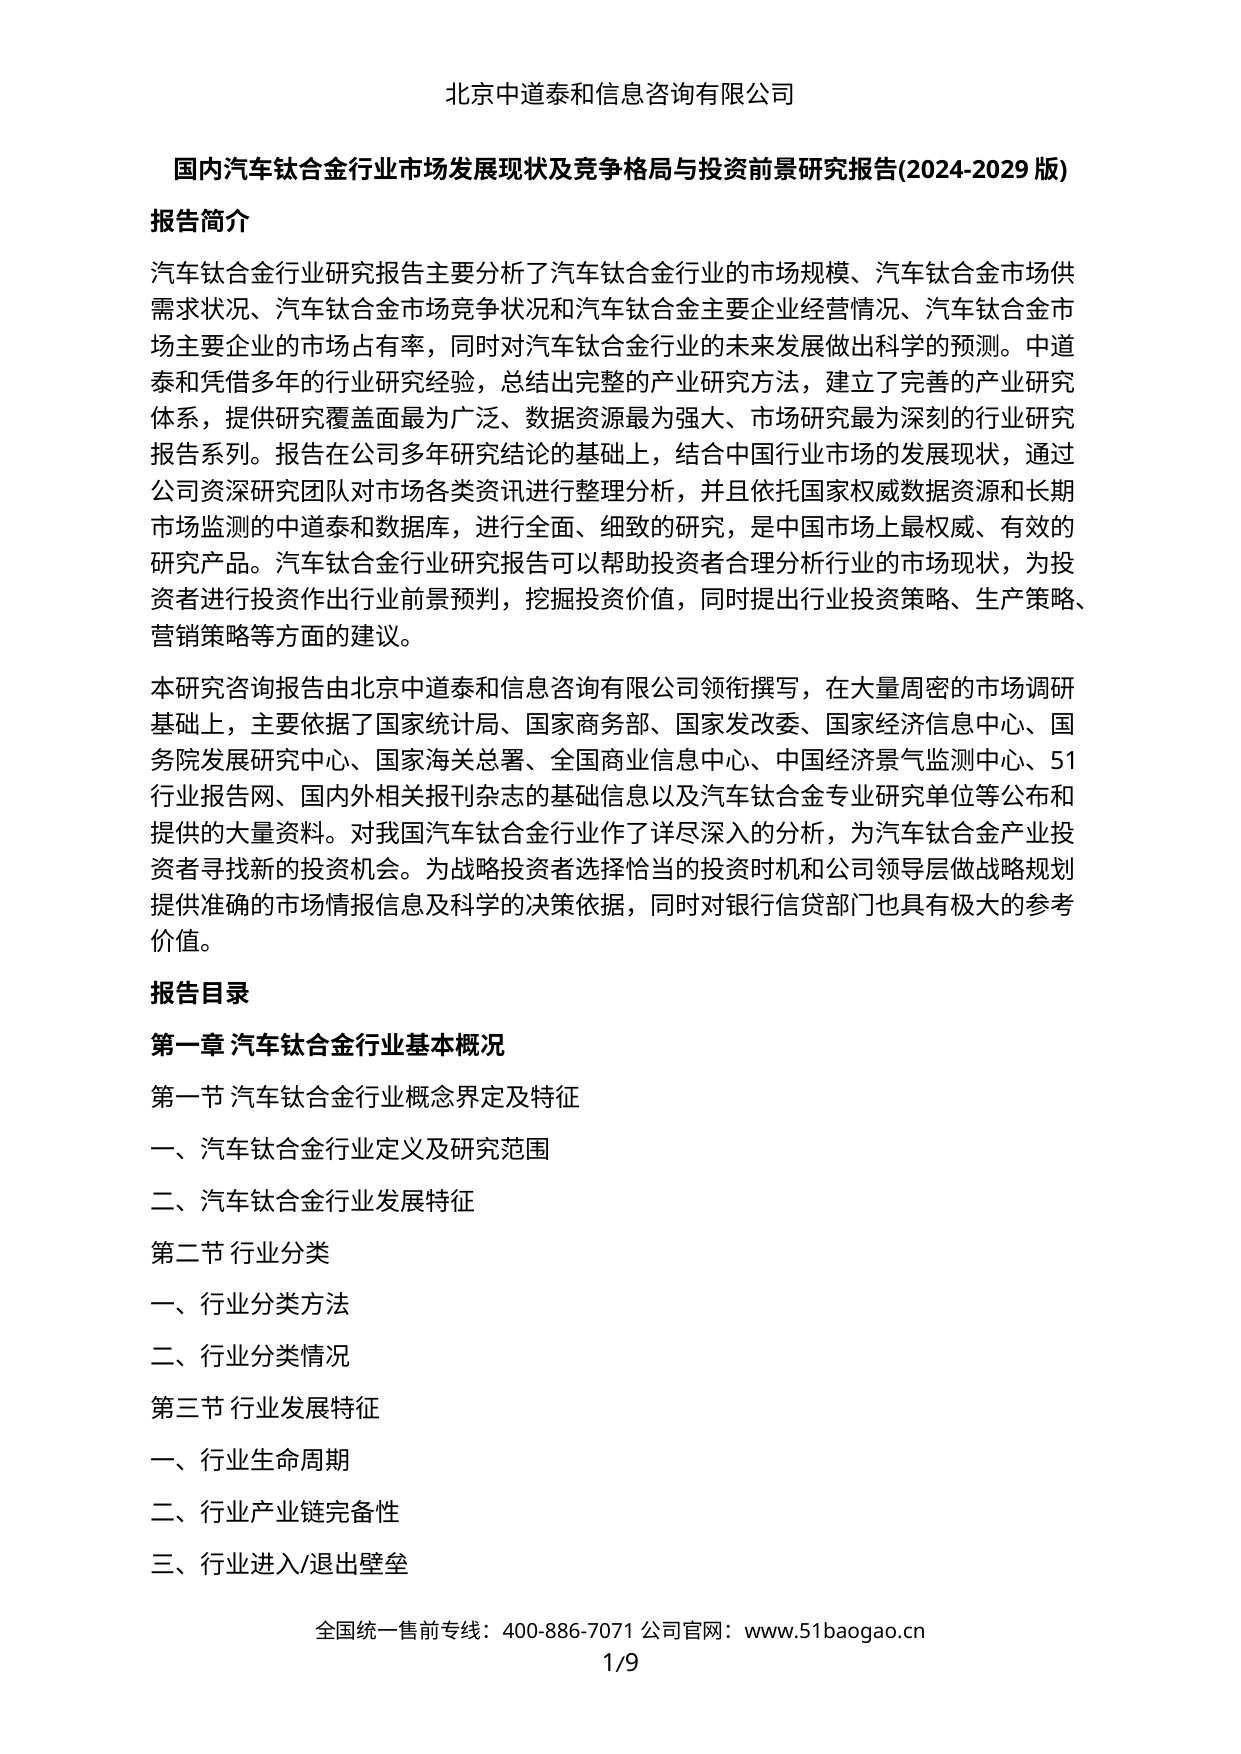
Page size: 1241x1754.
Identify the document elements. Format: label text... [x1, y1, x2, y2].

text 一、行业分类方法 [150, 1285, 1090, 1321]
text 本研究咨询报告由北京中道泰和信息咨询有限公司领衔撰写，在大量周密的市场调研基础上，主要依据了国家统计局、国家商务部、国家发改委、国家经济信息中心、国务院发展研究中心、国家海关总署、全国商业信息中心、中国经济景气监测中心、51行业报告网、国内外相关报刊杂志的基础信息以及汽车钛合金专业研究单位等公布和提供的大量资料。对我国汽车钛合金行业作了详尽深入的分析，为汽车钛合金产业投资者寻找新的投资机会。为战略投资者选择恰当的投资时机和公司领导层做战略规划提供准确的市场情报信息及科学的决策依据，同时对银行信贷部门也具有极大的参考价值。 [150, 668, 1090, 958]
text 二、汽车钛合金行业发展特征 [150, 1181, 1090, 1217]
text 二、行业产业链完备性 [150, 1492, 1090, 1529]
text 一、汽车钛合金行业定义及研究范围 [150, 1129, 1090, 1166]
text 三、行业进入/退出壁垒 [150, 1544, 1090, 1581]
text 报告简介 [150, 202, 1090, 238]
text 二、行业分类情况 [150, 1337, 1090, 1373]
text 报告目录 [150, 974, 1090, 1010]
text 第一节 汽车钛合金行业概念界定及特征 [150, 1077, 1090, 1114]
text 第三节 行业发展特征 [150, 1389, 1090, 1425]
text 汽车钛合金行业研究报告主要分析了汽车钛合金行业的市场规模、汽车钛合金市场供需求状况、汽车钛合金市场竞争状况和汽车钛合金主要企业经营情况、汽车钛合金市场主要企业的市场占有率，同时对汽车钛合金行业的未来发展做出科学的预测。中道泰和凭借多年的行业研究经验，总结出完整的产业研究方法，建立了完善的产业研究体系，提供研究覆盖面最为广泛、数据资源最为强大、市场研究最为深刻的行业研究报告系列。报告在公司多年研究结论的基础上，结合中国行业市场的发展现状，通过公司资深研究团队对市场各类资讯进行整理分析，并且依托国家权威数据资源和长期市场监测的中道泰和数据库，进行全面、细致的研究，是中国市场上最权威、有效的研究产品。汽车钛合金行业研究报告可以帮助投资者合理分析行业的市场现状，为投资者进行投资作出行业前景预判，挖掘投资价值，同时提出行业投资策略、生产策略、营销策略等方面的建议。 [150, 254, 1090, 652]
text 第一章 汽车钛合金行业基本概况 [150, 1026, 1090, 1062]
text 国内汽车钛合金行业市场发展现状及竞争格局与投资前景研究报告(2024-2029版) [150, 150, 1090, 186]
text 第二节 行业分类 [150, 1233, 1090, 1269]
text 一、行业生命周期 [150, 1441, 1090, 1477]
